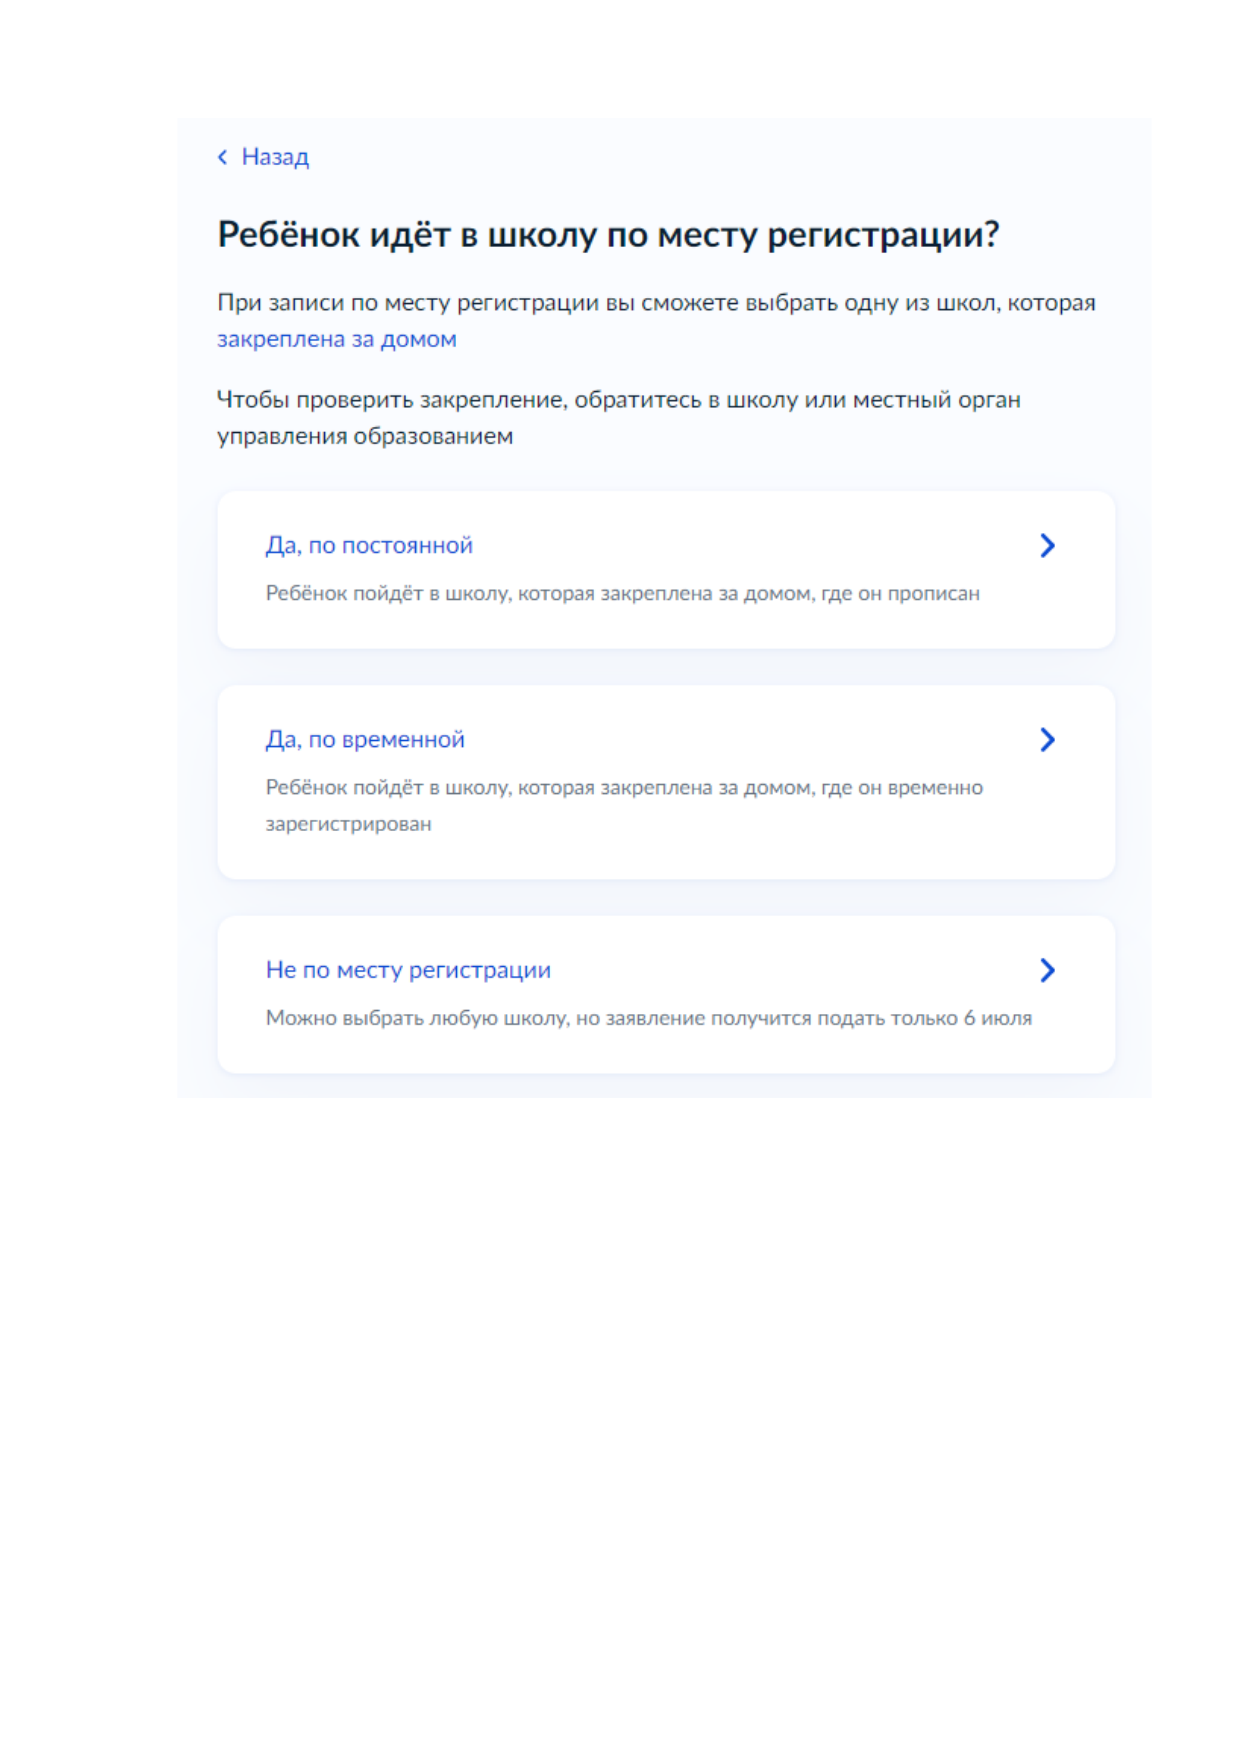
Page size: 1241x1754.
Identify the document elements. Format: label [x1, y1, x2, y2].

picture [177, 118, 1152, 1098]
